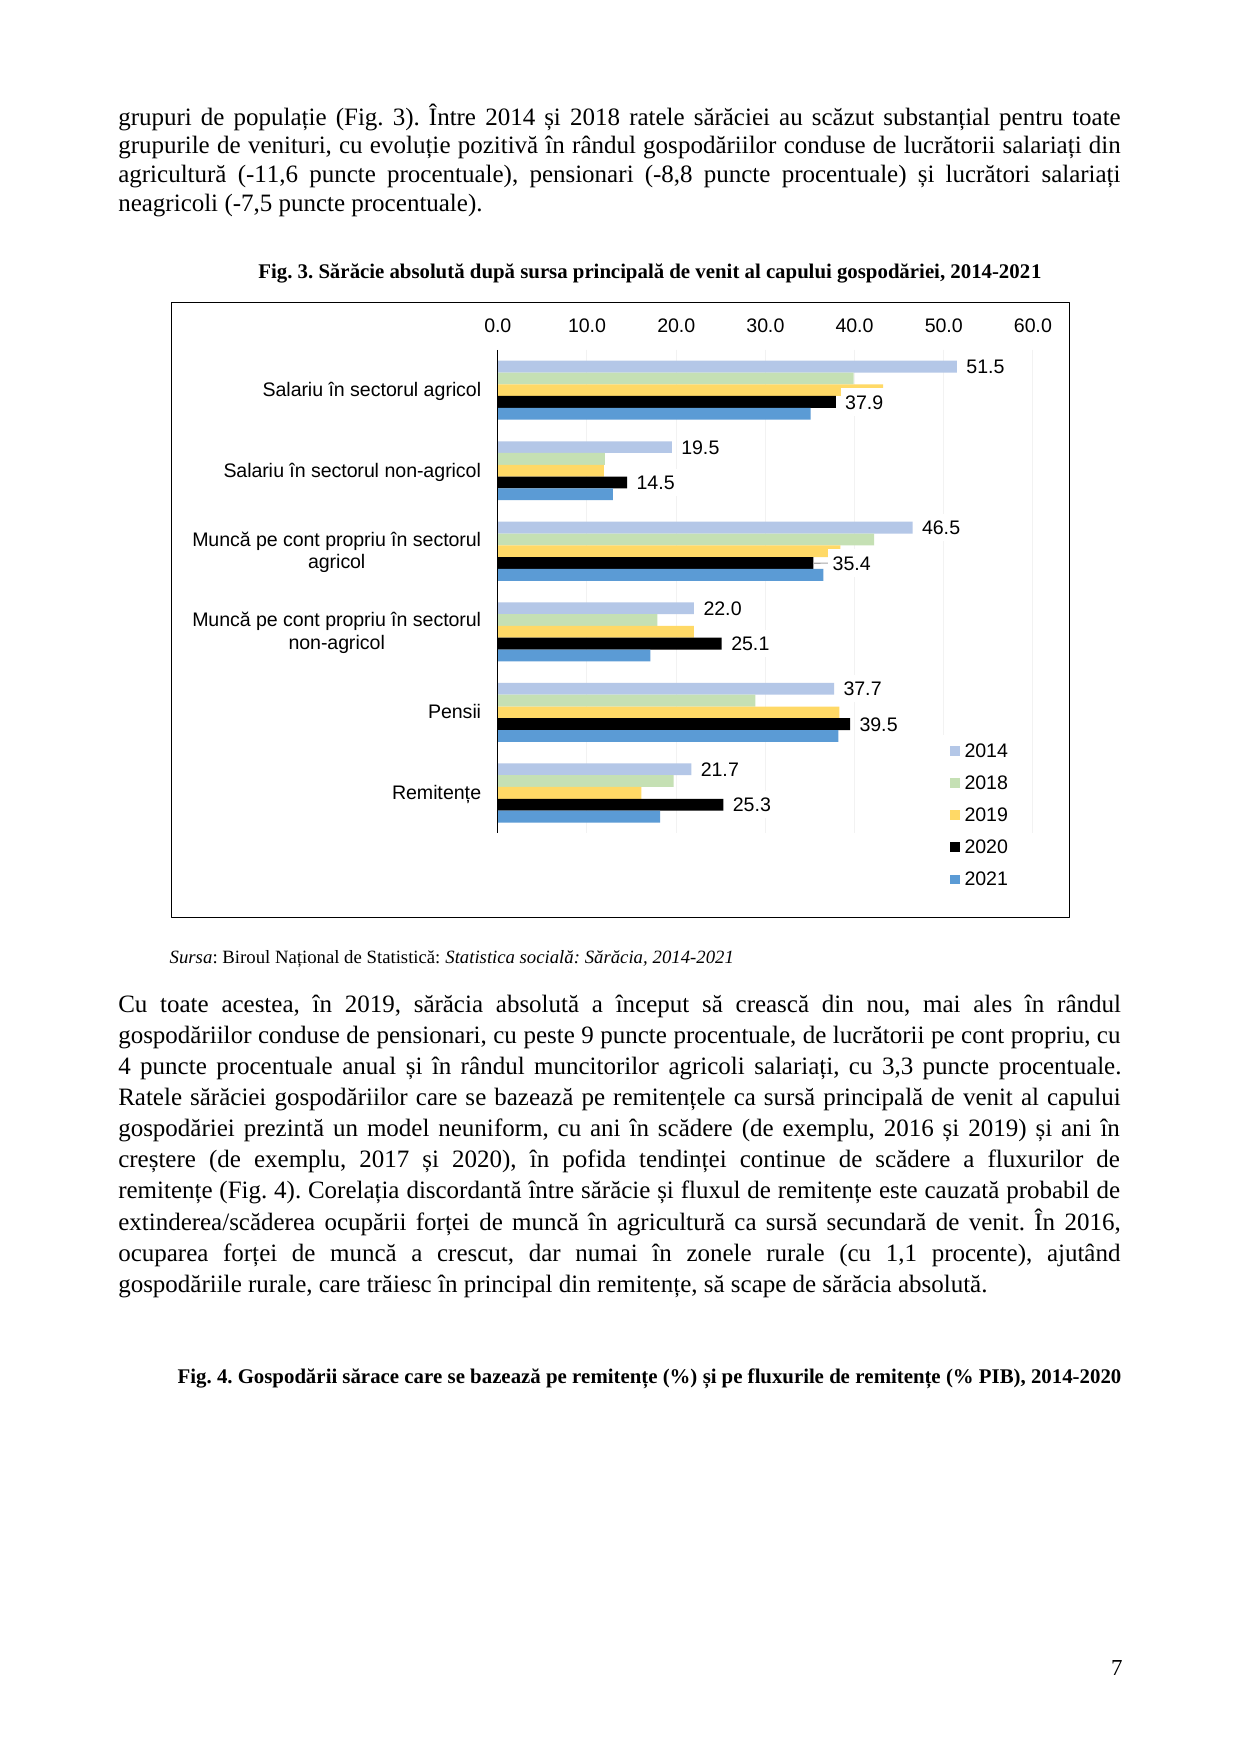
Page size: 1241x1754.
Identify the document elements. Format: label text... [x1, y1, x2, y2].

text Fig. 3. Sărăcie absolută după sursa principală de venit al capului gospodăriei, 2014-2021 [118, 259, 1122, 283]
text Cu toate acestea, în 2019, sărăcia absolută a început să crească din nou, mai ales în rândul gospodăriilor conduse de pensionari, cu peste 9 puncte procentuale, de lucrătorii pe cont propriu, cu 4 puncte procentuale anual și în rândul muncitorilor agricoli salariați, cu 3,3 puncte procentuale. Ratele sărăciei gospodăriilor care se bazează pe remitențele ca sursă principală de venit al capului gospodăriei prezintă un model neuniform, cu ani în scădere (de exemplu, 2016 și 2019) și ani în creștere (de exemplu, 2017 și 2020), în pofida tendinței continue de scădere a fluxurilor de remitențe (Fig. 4). Corelația discordantă între sărăcie și fluxul de remitențe este cauzată probabil de extinderea/scăderea ocupării forței de muncă în agricultură ca sursă secundară de venit. În 2016, ocuparea forței de muncă a crescut, dar numai în zonele rurale (cu 1,1 procente), ajutând gospodăriile rurale, care trăiesc în principal din remitențe, să scape de sărăcia absolută. [118, 989, 1122, 1297]
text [118, 102, 1122, 217]
text Sursa: Biroul Național de Statistică: Statistica socială: Sărăcia, 2014-2021 [118, 946, 1122, 968]
text Fig. 4. Gospodării sărace care se bazează pe remitențe (%) și pe fluxurile de remitențe (% PIB), 2014-2020 [118, 1364, 1122, 1388]
